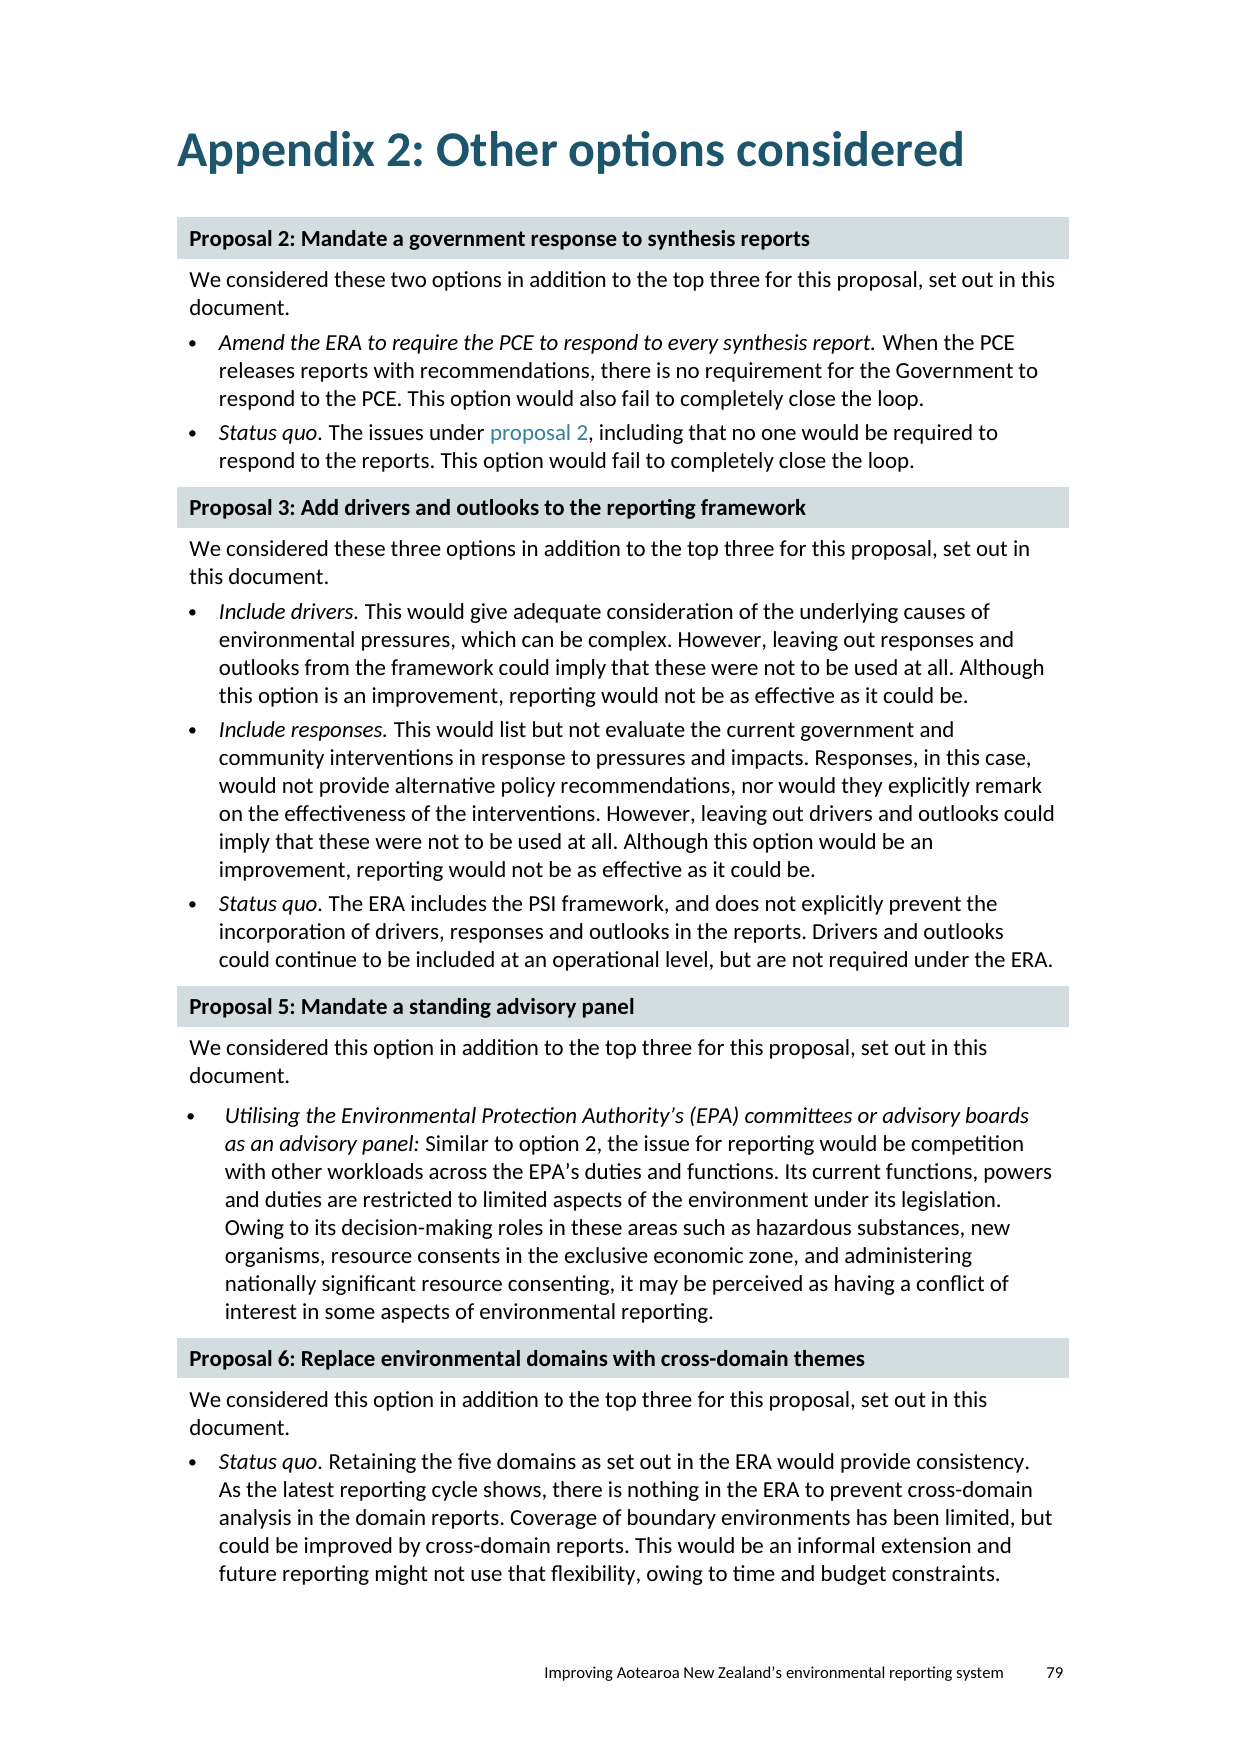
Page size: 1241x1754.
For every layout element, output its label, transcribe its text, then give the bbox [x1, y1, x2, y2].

subtitle Appendix 2: Other options considered [177, 118, 1063, 179]
table_cell Proposal 6: Replace environmental domains with cross-domain themes [177, 1338, 1069, 1378]
table_cell Proposal 5: Mandate a standing advisory panel [177, 986, 1069, 1027]
table_cell We considered these two options in addition to the top three for this proposal, set out in this document. Amend the ERA to require the PCE to respond to every synthesis report. When the PCE releases reports with recommendations, there is no requirement for the Government to respond to the PCE. This option would also fail to completely close the loop. Status quo. The issues under proposal 2, including that no one would be required to respond to the reports. This option would fail to completely close the loop. [177, 259, 1069, 487]
table_cell We considered these three options in addition to the top three for this proposal, set out in this document. Include drivers. This would give adequate consideration of the underlying causes of environmental pressures, which can be complex. However, leaving out responses and outlooks from the framework could imply that these were not to be used at all. Although this option is an improvement, reporting would not be as effective as it could be. Include responses. This would list but not evaluate the current government and community interventions in response to pressures and impacts. Responses, in this case, would not provide alternative policy recommendations, nor would they explicitly remark on the effectiveness of the interventions. However, leaving out drivers and outlooks could imply that these were not to be used at all. Although this option would be an improvement, reporting would not be as effective as it could be. Status quo. The ERA includes the PSI framework, and does not explicitly prevent the incorporation of drivers, responses and outlooks in the reports. Drivers and outlooks could continue to be included at an operational level, but are not required under the ERA. [177, 528, 1069, 986]
table_header Proposal 2: Mandate a government response to synthesis reports [177, 218, 1069, 258]
table_cell Proposal 3: Add drivers and outlooks to the reporting framework [177, 487, 1069, 527]
table_cell We considered this option in addition to the top three for this proposal, set out in this document. Status quo. Retaining the five domains as set out in the ERA would provide consistency. As the latest reporting cycle shows, there is nothing in the ERA to prevent cross-domain analysis in the domain reports. Coverage of boundary environments has been limited, but could be improved by cross-domain reports. This would be an informal extension and future reporting might not use that flexibility, owing to time and budget constraints. [177, 1379, 1069, 1593]
table_cell We considered this option in addition to the top three for this proposal, set out in this document. Utilising the Environmental Protection Authority’s (EPA) committees or advisory boards as an advisory panel: Similar to option 2, the issue for reporting would be competition with other workloads across the EPA’s duties and functions. Its current functions, powers and duties are restricted to limited aspects of the environment under its legislation. Owing to its decision-making roles in these areas such as hazardous substances, new organisms, resource consents in the exclusive economic zone, and administering nationally significant resource consenting, it may be perceived as having a conflict of interest in some aspects of environmental reporting. [177, 1027, 1069, 1338]
